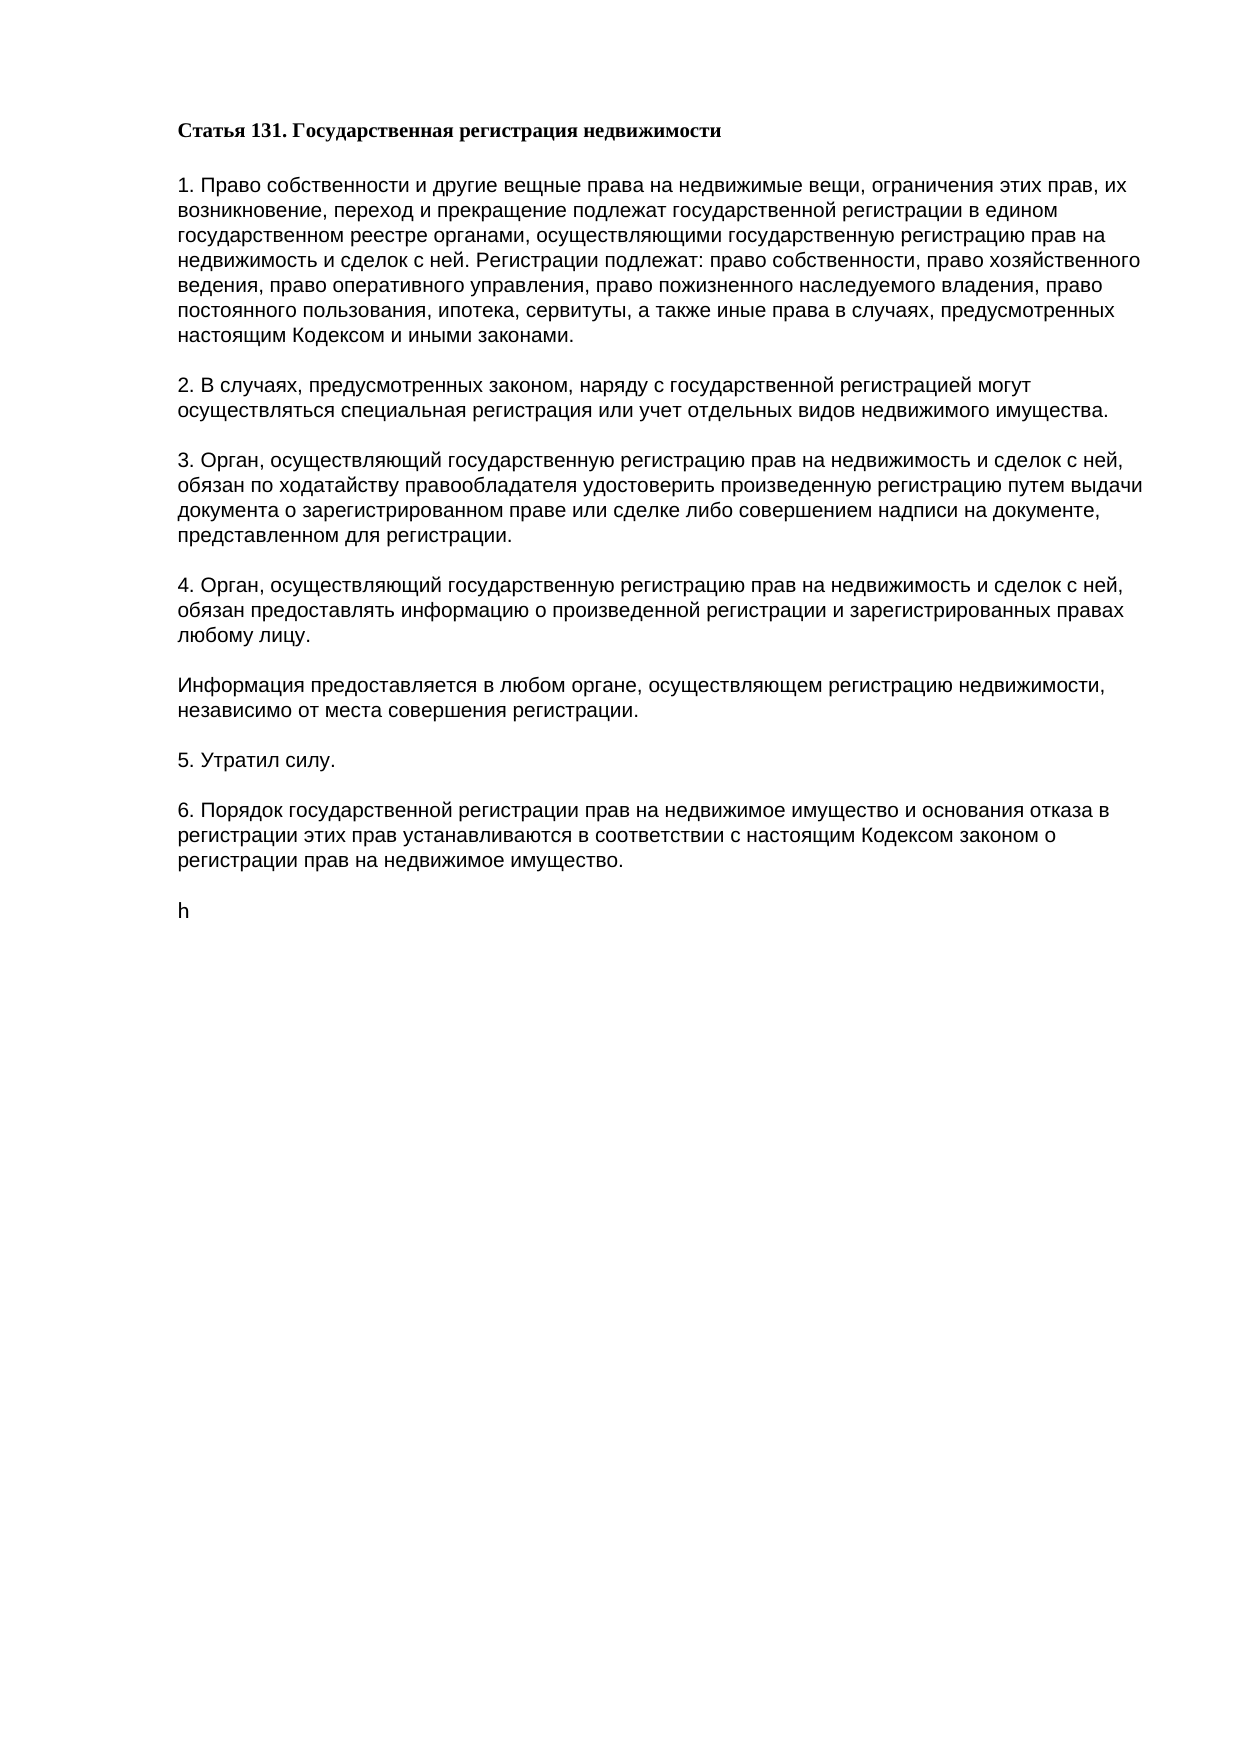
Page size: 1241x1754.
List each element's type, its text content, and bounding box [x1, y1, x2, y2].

subtitle Статья 131. Государственная регистрация недвижимости [177, 118, 1152, 142]
text h [177, 896, 1152, 924]
text 3. Орган, осуществляющий государственную регистрацию прав на недвижимость и сделок с ней, обязан по ходатайству правообладателя удостоверить произведенную регистрацию путем выдачи документа о зарегистрированном праве или сделке либо совершением надписи на документе, представленном для регистрации. [177, 446, 1152, 546]
text 5. Утратил силу. [177, 746, 1152, 771]
text 2. В случаях, предусмотренных законом, наряду с государственной регистрацией могут осуществляться специальная регистрация или учет отдельных видов недвижимого имущества. [177, 371, 1152, 421]
text 6. Порядок государственной регистрации прав на недвижимое имущество и основания отказа в регистрации этих прав устанавливаются в соответствии с настоящим Кодексом законом о регистрации прав на недвижимое имущество. [177, 796, 1152, 871]
text 4. Орган, осуществляющий государственную регистрацию прав на недвижимость и сделок с ней, обязан предоставлять информацию о произведенной регистрации и зарегистрированных правах любому лицу. [177, 571, 1152, 646]
text Информация предоставляется в любом органе, осуществляющем регистрацию недвижимости, независимо от места совершения регистрации. [177, 671, 1152, 721]
text 1. Право собственности и другие вещные права на недвижимые вещи, ограничения этих прав, их возникновение, переход и прекращение подлежат государственной регистрации в едином государственном реестре органами, осуществляющими государственную регистрацию прав на недвижимость и сделок с ней. Регистрации подлежат: право собственности, право хозяйственного ведения, право оперативного управления, право пожизненного наследуемого владения, право постоянного пользования, ипотека, сервитуты, а также иные права в случаях, предусмотренных настоящим Кодексом и иными законами. [177, 171, 1152, 346]
